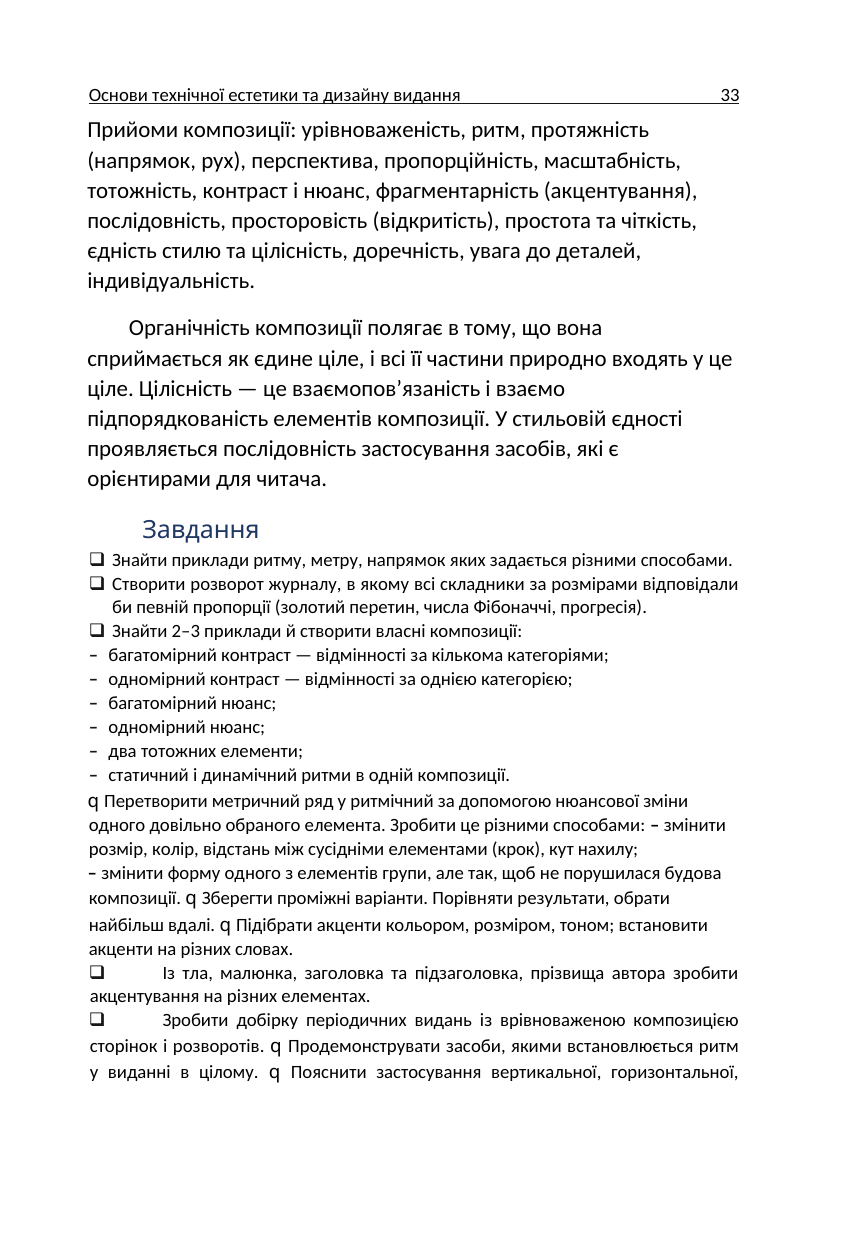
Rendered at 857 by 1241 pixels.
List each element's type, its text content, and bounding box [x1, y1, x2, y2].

text Органічність композиції полягає в тому, що вона сприймається як єдине ціле, і всі її частини природно входять у це ціле. Цілісність — це взаємопов’язаність і взаємо підпорядкованість елементів композиції. У стильовій єдності проявляється послідовність застосування засобів, які є орієнтирами для читача. [87, 313, 739, 492]
subtitle Завдання [142, 511, 686, 545]
list багатомірний нюанс; [88, 691, 739, 714]
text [87, 116, 739, 294]
list одномірний контраст — відмінності за однією категорією; [88, 667, 739, 690]
list багатомірний контраст — відмінності за кількома категоріями; [88, 643, 739, 666]
list два тотожних елементи; [88, 739, 739, 762]
text – змінити форму одного з елементів групи, але так, щоб не порушилася будова композиції. q Зберегти проміжні варіанти. Порівняти результати, обрати найбільш вдалі. q Підібрати акценти кольором, розміром, тоном; встановити акценти на різних словах. [87, 861, 739, 960]
list Із тла, малюнка, заголовка та підзаголовка, прізвища автора зробити акцентування на різних елементах. [88, 961, 739, 1007]
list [88, 1008, 739, 1084]
list одномірний нюанс; [88, 715, 739, 738]
list Знайти 2–3 приклади й створити власні композиції: [88, 619, 739, 642]
list Знайти приклади ритму, метру, напрямок яких задається різними способами. [88, 548, 739, 571]
list статичний і динамічний ритми в одній композиції. [88, 763, 739, 786]
list Створити розворот журналу, в якому всі складники за розмірами відповідали би певній пропорції (золотий перетин, числа Фібоначчі, прогресія). [88, 572, 739, 618]
text q Перетворити метричний ряд у ритмічний за допомогою нюансової зміни одного довільно обраного елемента. Зробити це різними способами: – змінити розмір, колір, відстань між сусідніми елементами (крок), кут нахилу; [87, 787, 739, 860]
